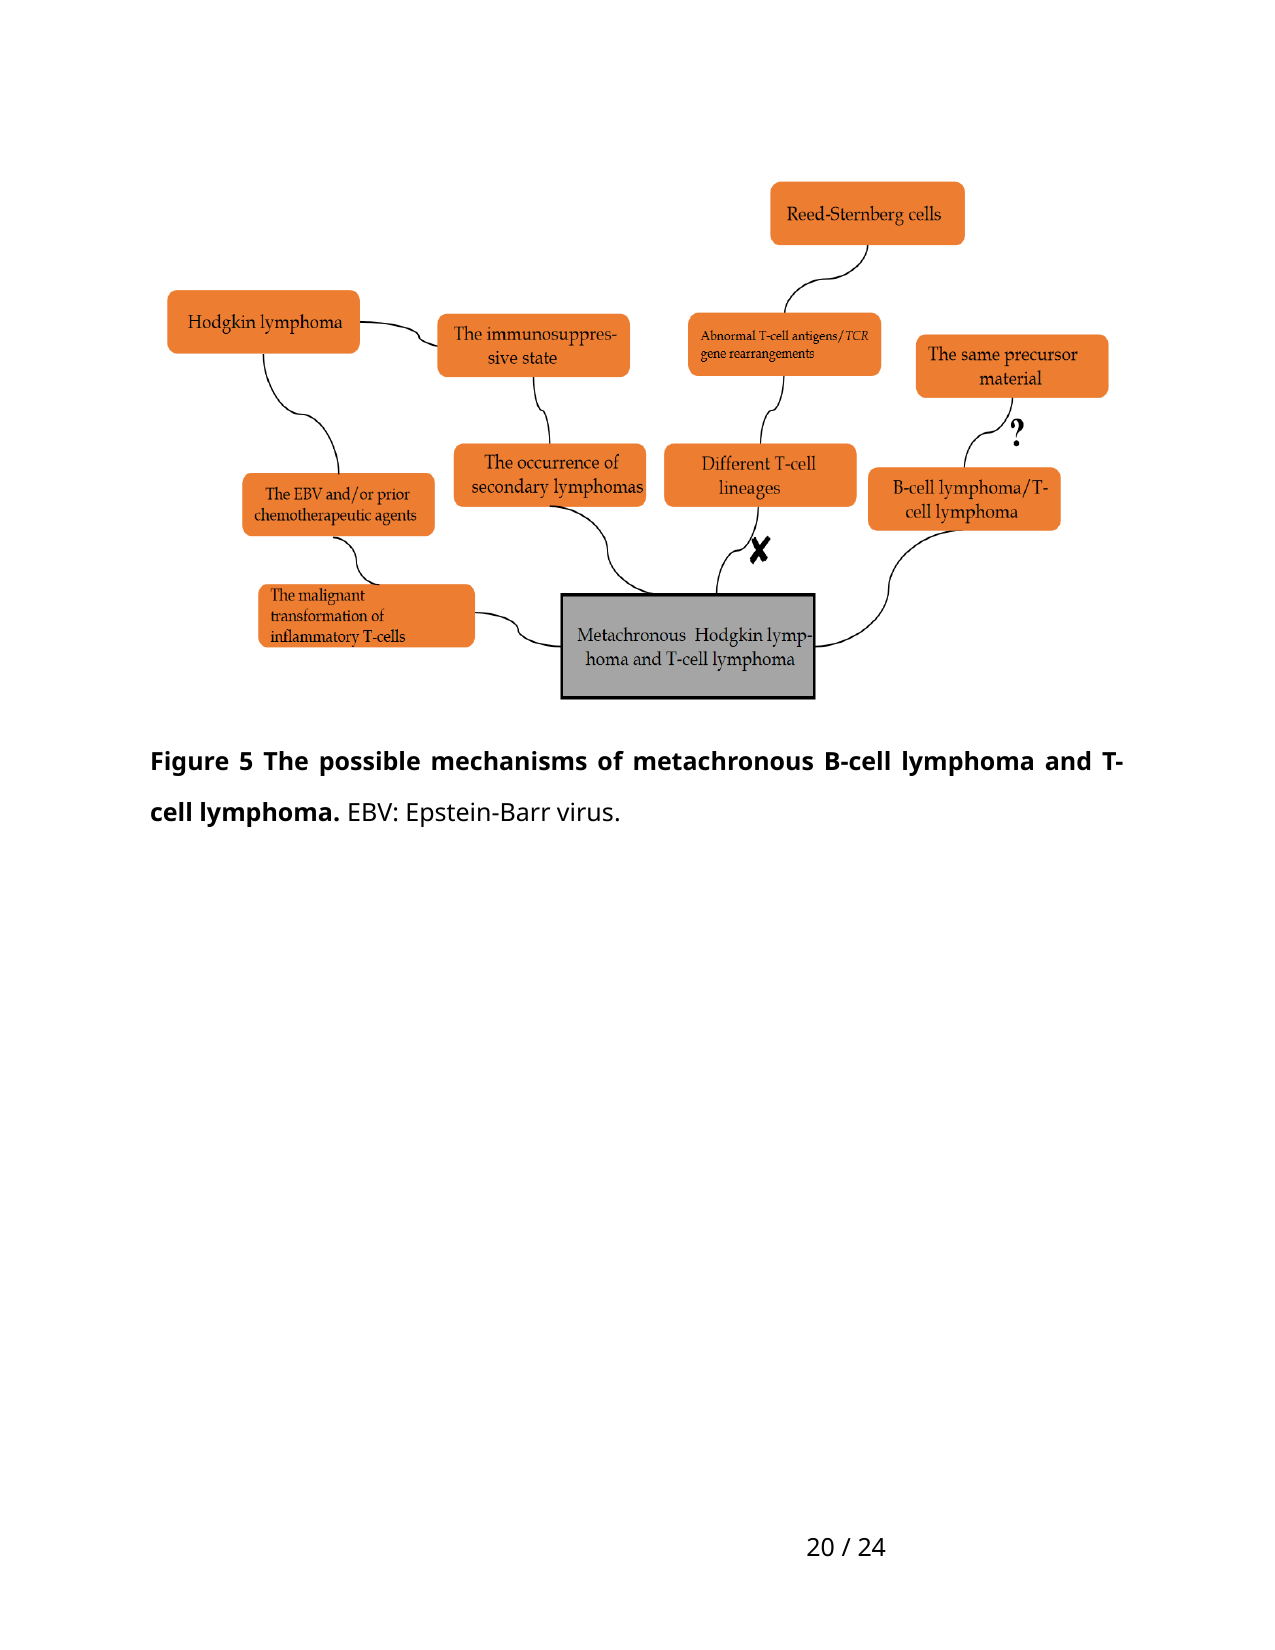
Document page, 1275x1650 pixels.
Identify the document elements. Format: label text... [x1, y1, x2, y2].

picture [150, 150, 1125, 731]
text Figure 5 The possible mechanisms of metachronous B-cell lymphoma and T-cell lymphoma. EBV: Epstein-Barr virus. [150, 743, 1125, 829]
